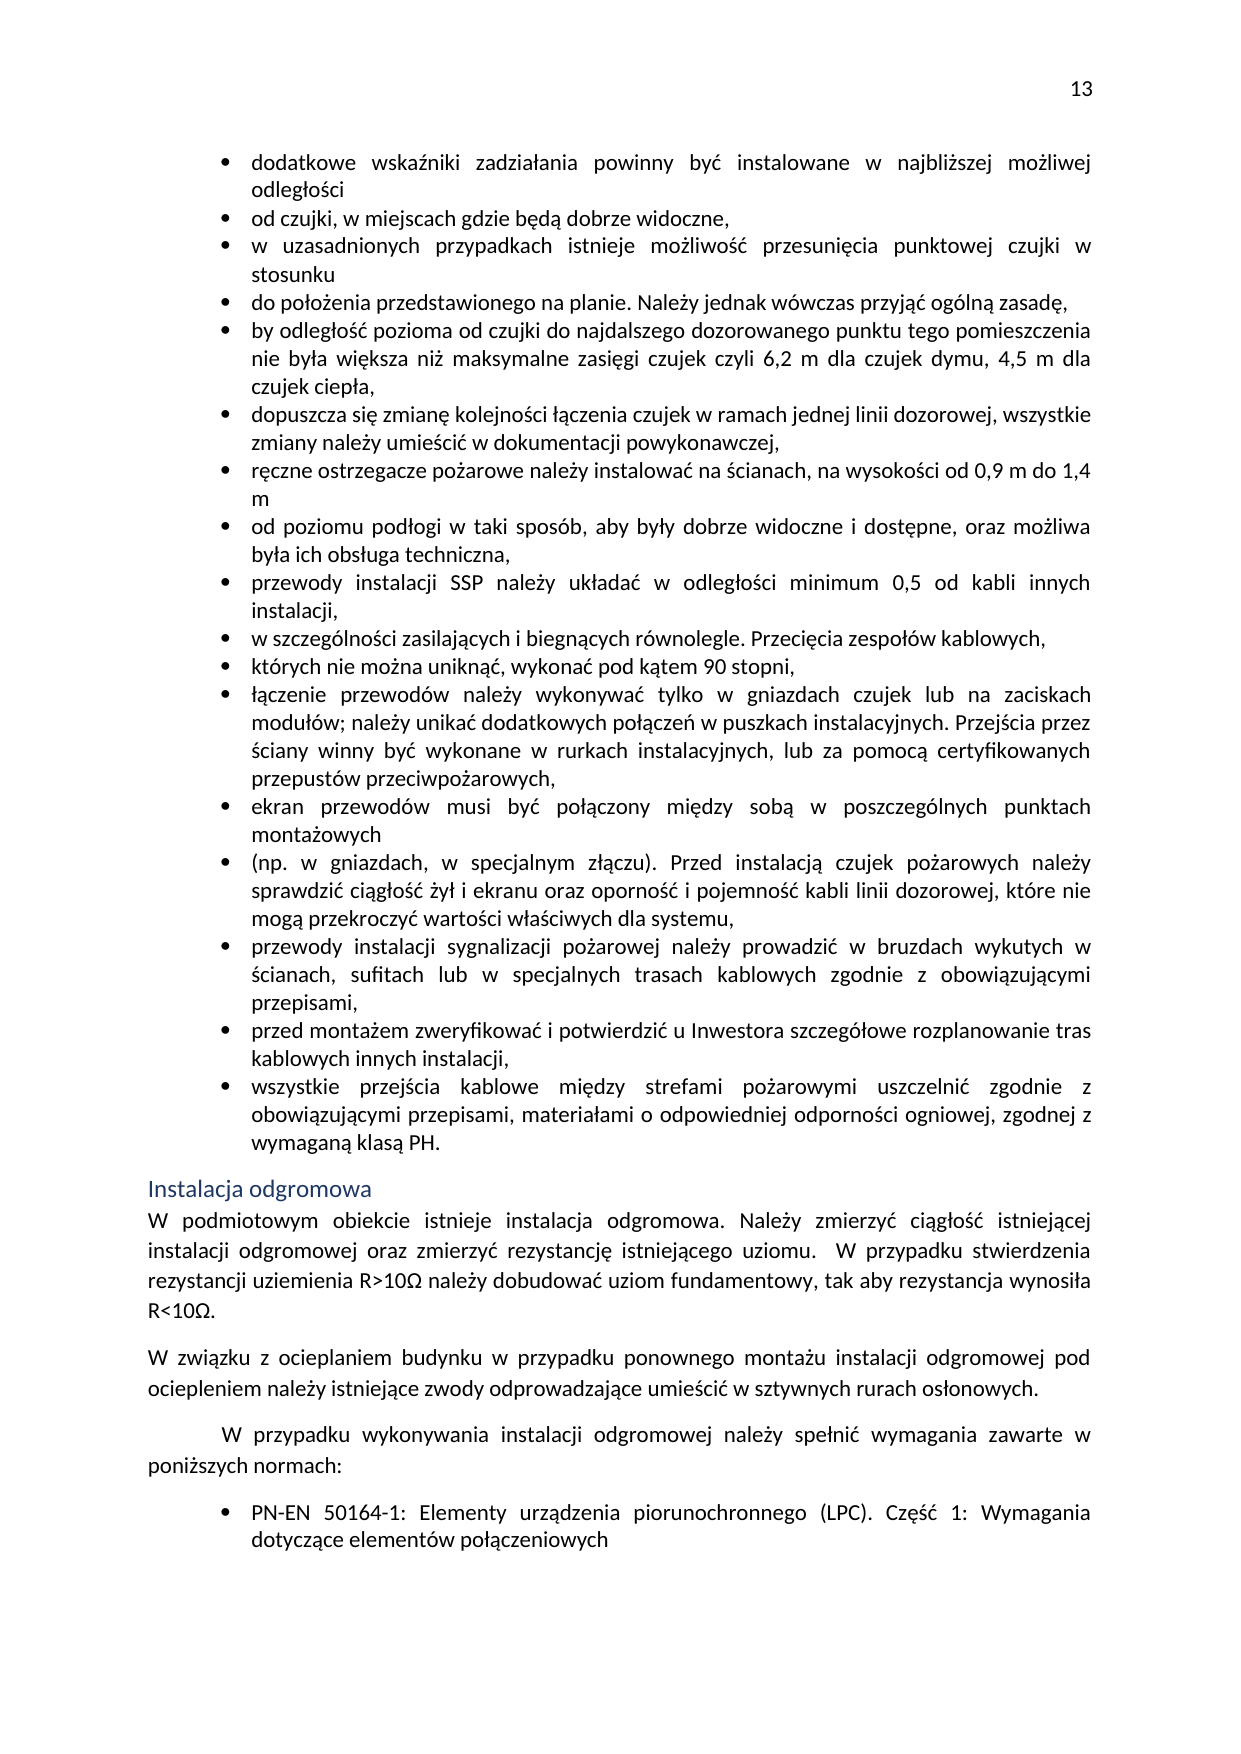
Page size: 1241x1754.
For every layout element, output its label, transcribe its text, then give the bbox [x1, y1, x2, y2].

list w uzasadnionych przypadkach istnieje możliwość przesunięcia punktowej czujki w stosunku [221, 232, 1093, 288]
list przed montażem zweryfikować i potwierdzić u Inwestora szczegółowe rozplanowanie tras kablowych innych instalacji, [221, 1016, 1093, 1072]
subtitle Instalacja odgromowa [148, 1173, 1093, 1203]
text W podmiotowym obiekcie istnieje instalacja odgromowa. Należy zmierzyć ciągłość istniejącej instalacji odgromowej oraz zmierzyć rezystancję istniejącego uziomu. W przypadku stwierdzenia rezystancji uziemienia R>10Ω należy dobudować uziom fundamentowy, tak aby rezystancja wynosiła R<10Ω. [148, 1206, 1093, 1324]
list (np. w gniazdach, w specjalnym złączu). Przed instalacją czujek pożarowych należy sprawdzić ciągłość żył i ekranu oraz oporność i pojemność kabli linii dozorowej, które nie mogą przekroczyć wartości właściwych dla systemu, [221, 848, 1093, 932]
list PN-EN 50164-1: Elementy urządzenia piorunochronnego (LPC). Część 1: Wymagania dotyczące elementów połączeniowych [221, 1498, 1093, 1554]
list od czujki, w miejscach gdzie będą dobrze widoczne, [221, 204, 1093, 232]
list przewody instalacji sygnalizacji pożarowej należy prowadzić w bruzdach wykutych w ścianach, sufitach lub w specjalnych trasach kablowych zgodnie z obowiązującymi przepisami, [221, 932, 1093, 1016]
list przewody instalacji SSP należy układać w odległości minimum 0,5 od kabli innych instalacji, [221, 568, 1093, 624]
list do położenia przedstawionego na planie. Należy jednak wówczas przyjąć ogólną zasadę, [221, 288, 1093, 316]
text W przypadku wykonywania instalacji odgromowej należy spełnić wymagania zawarte w poniższych normach: [148, 1421, 1093, 1479]
list od poziomu podłogi w taki sposób, aby były dobrze widoczne i dostępne, oraz możliwa była ich obsługa techniczna, [221, 512, 1093, 568]
list łączenie przewodów należy wykonywać tylko w gniazdach czujek lub na zaciskach modułów; należy unikać dodatkowych połączeń w puszkach instalacyjnych. Przejścia przez ściany winny być wykonane w rurkach instalacyjnych, lub za pomocą certyfikowanych przepustów przeciwpożarowych, [221, 680, 1093, 792]
list by odległość pozioma od czujki do najdalszego dozorowanego punktu tego pomieszczenia nie była większa niż maksymalne zasięgi czujek czyli 6,2 m dla czujek dymu, 4,5 m dla czujek ciepła, [221, 316, 1093, 400]
list ręczne ostrzegacze pożarowe należy instalować na ścianach, na wysokości od 0,9 m do 1,4 m [221, 456, 1093, 512]
list wszystkie przejścia kablowe między strefami pożarowymi uszczelnić zgodnie z obowiązującymi przepisami, materiałami o odpowiedniej odporności ogniowej, zgodnej z wymaganą klasą PH. [221, 1072, 1093, 1156]
list w szczególności zasilających i biegnących równolegle. Przecięcia zespołów kablowych, [221, 624, 1093, 652]
list dodatkowe wskaźniki zadziałania powinny być instalowane w najbliższej możliwej odległości [221, 148, 1093, 204]
list ekran przewodów musi być połączony między sobą w poszczególnych punktach montażowych [221, 792, 1093, 848]
list których nie można uniknąć, wykonać pod kątem 90 stopni, [221, 652, 1093, 680]
list dopuszcza się zmianę kolejności łączenia czujek w ramach jednej linii dozorowej, wszystkie zmiany należy umieścić w dokumentacji powykonawczej, [221, 400, 1093, 456]
text W związku z ocieplaniem budynku w przypadku ponownego montażu instalacji odgromowej pod ociepleniem należy istniejące zwody odprowadzające umieścić w sztywnych rurach osłonowych. [148, 1343, 1093, 1402]
